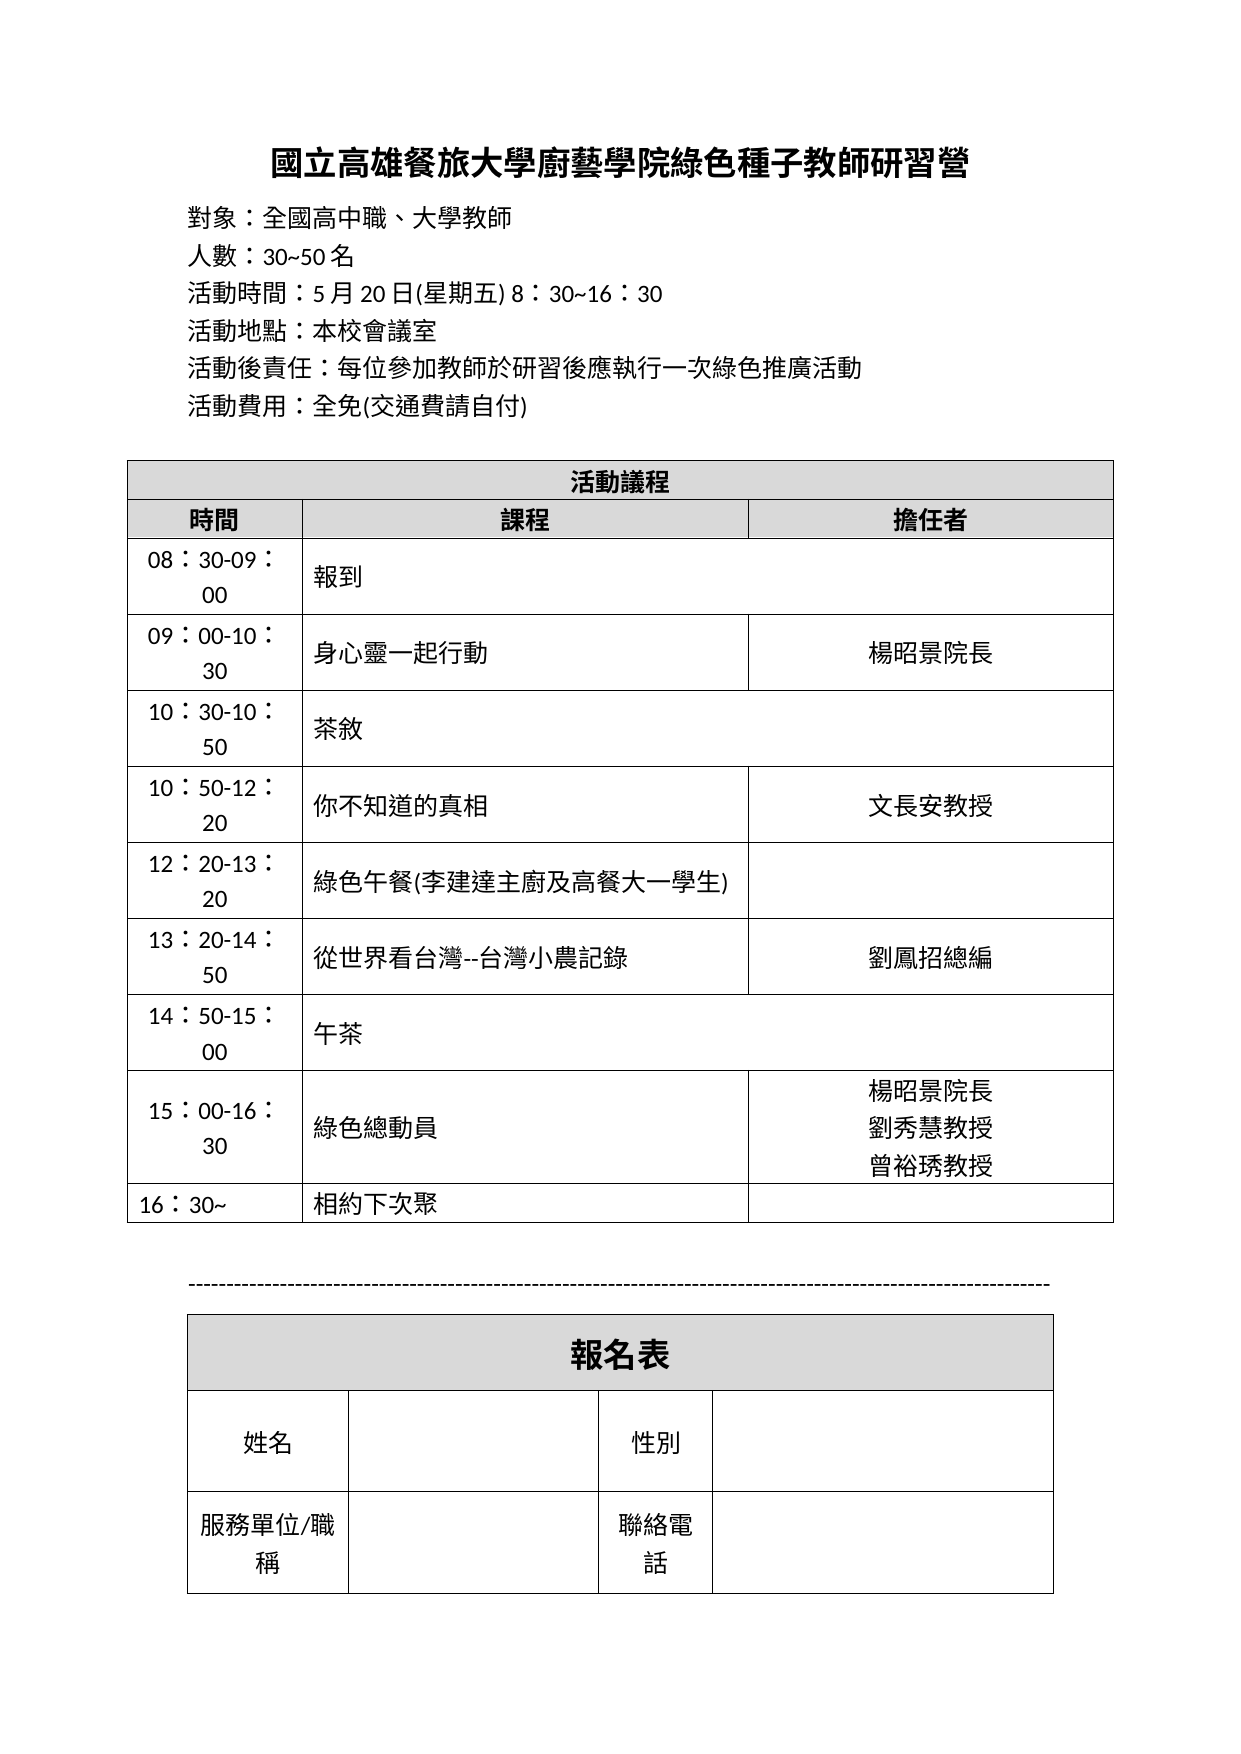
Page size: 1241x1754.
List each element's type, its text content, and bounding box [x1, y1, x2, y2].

table_cell 擔任者 [749, 500, 1113, 537]
table_cell 楊昭景院長 劉秀慧教授 曾裕琇教授 [749, 1071, 1113, 1183]
table_cell 劉鳳招總編 [749, 919, 1113, 994]
table_cell 文長安教授 [749, 767, 1113, 842]
table_cell 10：50-12：20 [128, 767, 302, 842]
table_cell 楊昭景院長 [749, 615, 1113, 689]
table_cell 09：00-10：30 [128, 615, 302, 689]
table_cell 茶敘 [303, 691, 1113, 766]
text 活動時間：5月20日(星期五) 8：30~16：30 [187, 273, 1053, 310]
table_cell [349, 1391, 598, 1491]
table_cell 08：30-09：00 [128, 539, 302, 613]
table_header 活動議程 [128, 461, 1113, 499]
table_cell 13：20-14：50 [128, 919, 302, 994]
table_cell [713, 1492, 1053, 1593]
table_cell 你不知道的真相 [303, 767, 748, 842]
table_cell 聯絡電話 [599, 1492, 712, 1593]
table_cell 綠色總動員 [303, 1071, 748, 1183]
table_cell 12：20-13：20 [128, 843, 302, 918]
text 人數：30~50名 [187, 235, 1053, 273]
text 對象：全國高中職、大學教師 [187, 198, 1053, 235]
text 活動地點：本校會議室 [187, 310, 1053, 348]
table_header 報名表 [188, 1315, 1053, 1390]
text 活動費用：全免(交通費請自付) [187, 385, 1053, 423]
table_cell 14：50-15：00 [128, 995, 302, 1070]
table_cell 身心靈一起行動 [303, 615, 748, 689]
table_cell 報到 [303, 539, 1113, 613]
text 活動後責任：每位參加教師於研習後應執行一次綠色推廣活動 [187, 348, 1053, 385]
table_cell [749, 1184, 1113, 1222]
table_cell 從世界看台灣--台灣小農記錄 [303, 919, 748, 994]
table_cell 15：00-16：30 [128, 1071, 302, 1183]
text 國立高雄餐旅大學廚藝學院綠色種子教師研習營 [187, 123, 1053, 198]
table_cell 午茶 [303, 995, 1113, 1070]
table_cell 時間 [128, 500, 302, 537]
table_cell [713, 1391, 1053, 1491]
text ----------------------------------------------------------------------------------------------------------------- [187, 1269, 1053, 1299]
table_cell 相約下次聚 [303, 1184, 748, 1222]
table_cell 服務單位/職稱 [188, 1492, 348, 1593]
table_cell 綠色午餐(李建達主廚及高餐大一學生) [303, 843, 748, 918]
table_cell 16：30~ [128, 1184, 302, 1222]
table_cell 性別 [599, 1391, 712, 1491]
table_cell [349, 1492, 598, 1593]
table_cell 姓名 [188, 1391, 348, 1491]
table_cell [749, 843, 1113, 918]
table_cell 10：30-10：50 [128, 691, 302, 766]
table_cell 課程 [303, 500, 748, 537]
